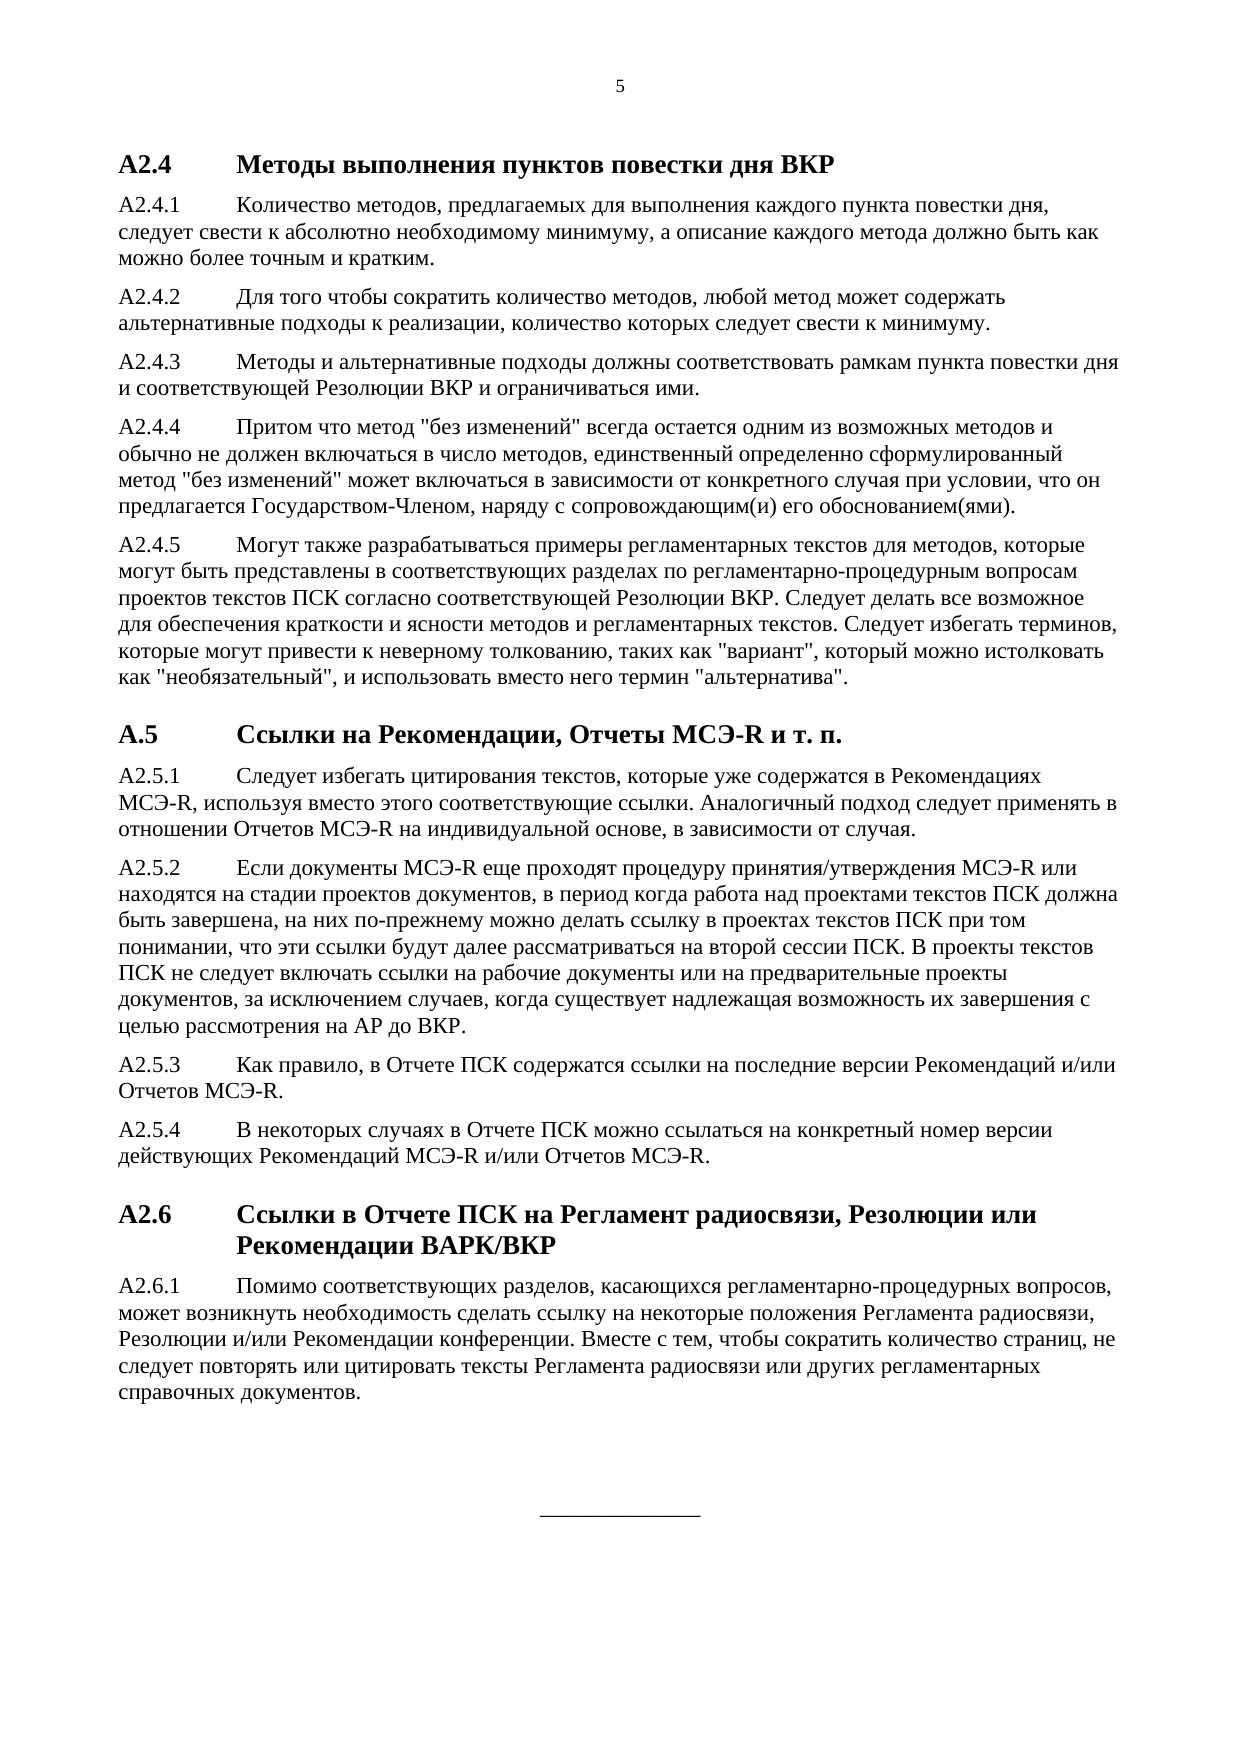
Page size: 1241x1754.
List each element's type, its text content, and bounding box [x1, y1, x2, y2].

text A2.4.3 Методы и альтернативные подходы должны соответствовать рамкам пункта повестки дня и соответствующей Резолюции ВКР и ограничиваться ими. [118, 348, 1122, 401]
subtitle A2.6 Ссылки в Отчете ПСК на Регламент радиосвязи, Резолюции или Рекомендации ВАРК/ВКР [118, 1198, 1122, 1260]
text A2.6.1 Помимо соответствующих разделов, касающихся регламентарно-процедурных вопросов, может возникнуть необходимость сделать ссылку на некоторые положения Регламента радиосвязи, Резолюции и/или Рекомендации конференции. Вместе с тем, чтобы сократить количество страниц, не следует повторять или цитировать тексты Регламента радиосвязи или других регламентарных справочных документов. [118, 1273, 1122, 1404]
text A2.4.2 Для того чтобы сократить количество методов, любой метод может содержать альтернативные подходы к реализации, количество которых следует свести к минимуму. [118, 283, 1122, 336]
text A2.5.3 Как правило, в Отчете ПСК содержатся ссылки на последние версии Рекомендаций и/или Отчетов МСЭ-R. [118, 1051, 1122, 1103]
text A2.5.2 Если документы МСЭ-R еще проходят процедуру принятия/утверждения МСЭ-R или находятся на стадии проектов документов, в период когда работа над проектами текстов ПСК должна быть завершена, на них по-прежнему можно делать ссылку в проектах текстов ПСК при том понимании, что эти ссылки будут далее рассматриваться на второй сессии ПСК. В проекты текстов ПСК не следует включать ссылки на рабочие документы или на предварительные проекты документов, за исключением случаев, когда существует надлежащая возможность их завершения с целью рассмотрения на АР до ВКР. [118, 854, 1122, 1038]
text A2.4.1 Количество методов, предлагаемых для выполнения каждого пункта повестки дня, следует свести к абсолютно необходимому минимуму, а описание каждого метода должно быть как можно более точным и кратким. [118, 191, 1122, 270]
text A2.5.1 Следует избегать цитирования текстов, которые уже содержатся в Рекомендациях МСЭ-R, используя вместо этого соответствующие ссылки. Аналогичный подход следует применять в отношении Отчетов МСЭ-R на индивидуальной основе, в зависимости от случая. [118, 762, 1122, 841]
text ______________ [118, 1493, 1122, 1519]
subtitle A2.4 Методы выполнения пунктов повестки дня ВКР [118, 148, 1122, 179]
text A2.4.4 Притом что метод "без изменений" всегда остается одним из возможных методов и обычно не должен включаться в число методов, единственный определенно сформулированный метод "без изменений" может включаться в зависимости от конкретного случая при условии, что он предлагается Государством-Членом, наряду с сопровождающим(и) его обоснованием(ями). [118, 413, 1122, 519]
subtitle A.5 Ссылки на Рекомендации, Отчеты МСЭ-R и т. п. [118, 718, 1122, 750]
text A2.5.4 В некоторых случаях в Отчете ПСК можно ссылаться на конкретный номер версии действующих Рекомендаций МСЭ-R и/или Отчетов МСЭ-R. [118, 1116, 1122, 1169]
text A2.4.5 Могут также разрабатываться примеры регламентарных текстов для методов, которые могут быть представлены в соответствующих разделах по регламентарно-процедурным вопросам проектов текстов ПСК согласно соответствующей Резолюции ВКР. Следует делать все возможное для обеспечения краткости и ясности методов и регламентарных текстов. Следует избегать терминов, которые могут привести к неверному толкованию, таких как "вариант", который можно истолковать как "необязательный", и использовать вместо него термин "альтернатива". [118, 531, 1122, 689]
